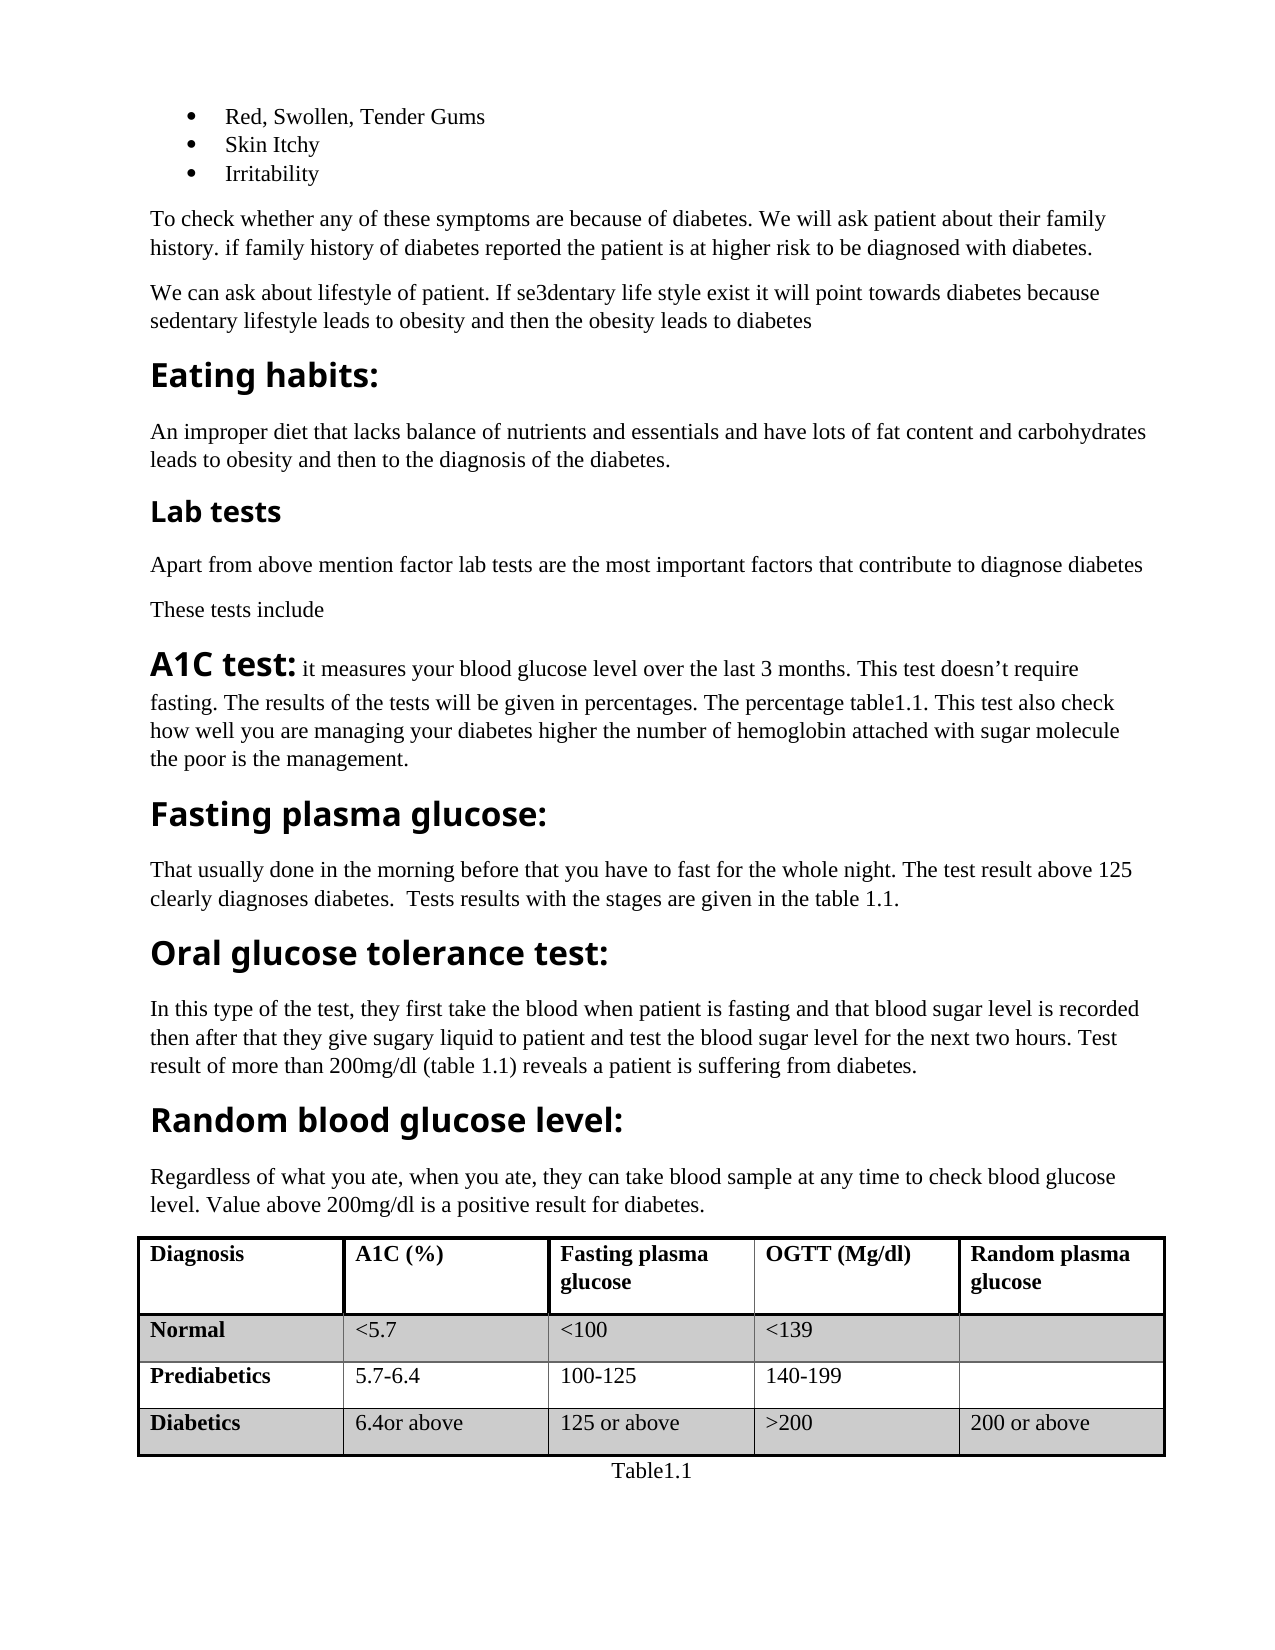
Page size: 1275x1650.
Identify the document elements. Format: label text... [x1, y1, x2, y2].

text In this type of the test, they first take the blood when patient is fasting and that blood sugar level is recorded then after that they give sugary liquid to patient and test the blood sugar level for the next two hours. Test result of more than 200mg/dl (table 1.1) reveals a patient is suffering from diabetes. [150, 995, 1153, 1078]
table_cell 5.7-6.4 [344, 1363, 548, 1407]
text An improper diet that lacks balance of nutrients and essentials and have lots of fat content and carbohydrates leads to obesity and then to the diagnosis of the diabetes. [150, 418, 1153, 473]
table_cell 200 or above [960, 1409, 1163, 1454]
table_cell 140-199 [755, 1363, 959, 1407]
text Random blood glucose level: [150, 1097, 1153, 1143]
text Eating habits: [150, 352, 1153, 398]
table_cell 6.4or above [344, 1409, 548, 1454]
table_cell [960, 1316, 1163, 1361]
list Red, Swollen, Tender Gums [187, 103, 1153, 129]
table_cell 100-125 [549, 1363, 754, 1407]
text To check whether any of these symptoms are because of diabetes. We will ask patient about their family history. if family history of diabetes reported the patient is at higher risk to be diagnosed with diabetes. [150, 205, 1153, 260]
text Regardless of what you ate, when you ate, they can take blood sample at any time to check blood glucose level. Value above 200mg/dl is a positive result for diabetes. [150, 1163, 1153, 1218]
table_cell <139 [755, 1316, 959, 1361]
text We can ask about lifestyle of patient. If se3dentary life style exist it will point towards diabetes because sedentary lifestyle leads to obesity and then the obesity leads to diabetes [150, 279, 1153, 333]
table_header OGTT (Mg/dl) [755, 1240, 958, 1313]
text Table1.1 [150, 1457, 1153, 1483]
text Oral glucose tolerance test: [150, 930, 1153, 975]
table_cell >200 [755, 1409, 959, 1454]
table_cell <100 [549, 1316, 754, 1361]
table_header Diagnosis [140, 1240, 342, 1313]
table_cell Diabetics [140, 1409, 343, 1454]
table_cell Prediabetics [140, 1363, 343, 1407]
table_header Random plasma glucose [961, 1240, 1163, 1313]
text A1C test: it measures your blood glucose level over the last 3 months. This test doesn’t require fasting. The results of the tests will be given in percentages. The percentage table1.1. This test also check how well you are managing your diabetes higher the number of hemoglobin attached with sugar molecule the poor is the management. [150, 641, 1153, 772]
list Irritability [187, 160, 1153, 186]
table_cell [960, 1363, 1163, 1407]
table_cell Normal [140, 1316, 343, 1361]
table_header Fasting plasma glucose [551, 1240, 754, 1313]
list Skin Itchy [187, 132, 1153, 158]
table_cell <5.7 [344, 1316, 548, 1361]
text That usually done in the morning before that you have to fast for the whole night. The test result above 125 clearly diagnoses diabetes. Tests results with the stages are given in the table 1.1. [150, 856, 1153, 911]
text Fasting plasma glucose: [150, 791, 1153, 836]
table_header A1C (%) [346, 1240, 547, 1313]
text Apart from above mention factor lab tests are the most important factors that contribute to diagnose diabetes [150, 551, 1153, 577]
text Lab tests [150, 491, 1153, 531]
text These tests include [150, 596, 1153, 622]
table_cell 125 or above [549, 1409, 754, 1454]
